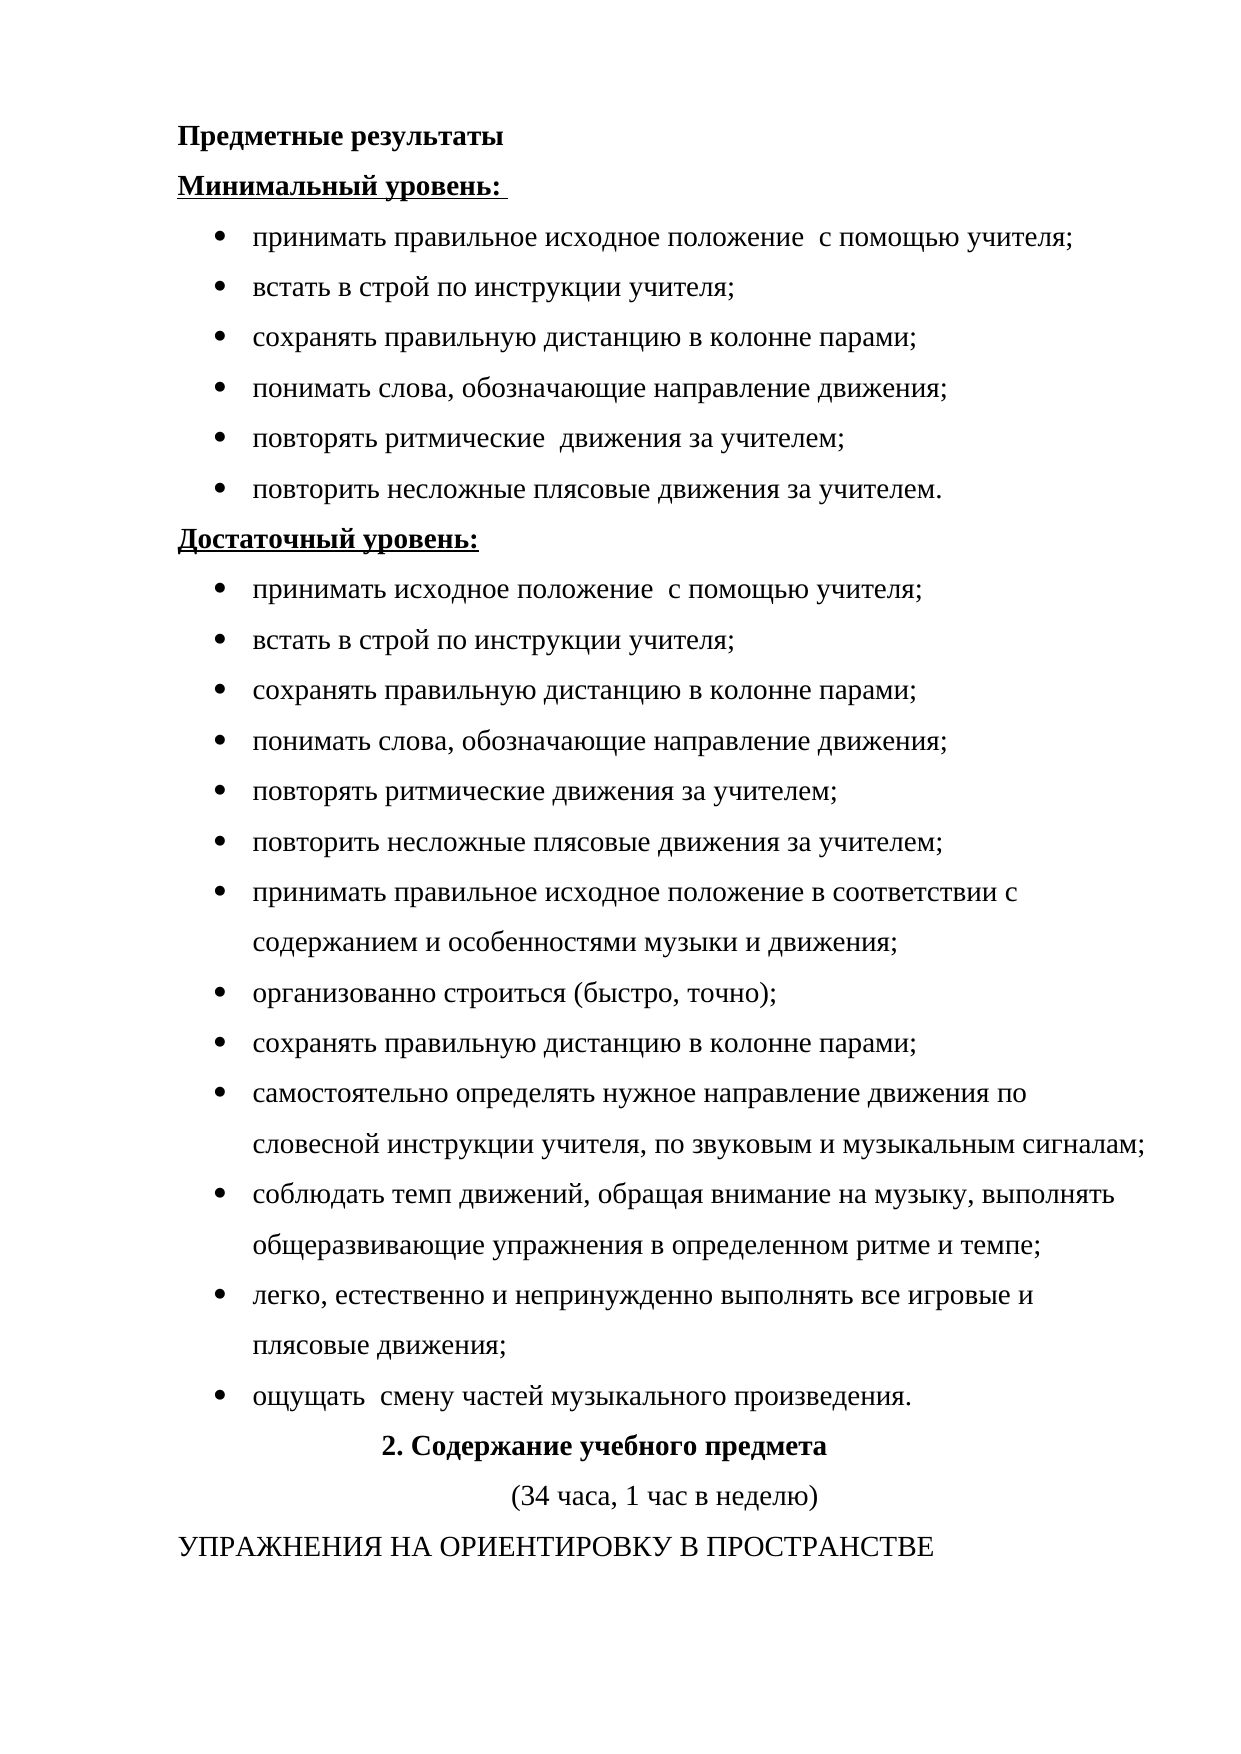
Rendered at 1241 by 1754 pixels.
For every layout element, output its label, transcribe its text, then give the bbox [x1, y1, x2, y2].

list понимать слова, обозначающие направление движения; [215, 370, 1152, 404]
text 2. Содержание учебного предмета [177, 1428, 1152, 1462]
list ощущать смену частей музыкального произведения. [215, 1378, 1152, 1411]
list самостоятельно определять нужное направление движения по словесной инструкции учителя, по звуковым и музыкальным сигналам; [215, 1076, 1152, 1159]
text Достаточный уровень: [177, 521, 1152, 555]
list организованно строиться (быстро, точно); [215, 975, 1152, 1008]
list сохранять правильную дистанцию в колонне парами; [215, 319, 1152, 353]
text Предметные результаты [177, 118, 1152, 152]
list соблюдать темп движений, обращая внимание на музыку, выполнять общеразвивающие упражнения в определенном ритме и темпе; [215, 1176, 1152, 1260]
list принимать правильное исходное положение в соответствии с содержанием и особенностями музыки и движения; [215, 874, 1152, 958]
text Минимальный уровень: [177, 168, 1152, 202]
text УПРАЖНЕНИЯ НА ОРИЕНТИРОВКУ В ПРОСТРАНСТВЕ [177, 1529, 1152, 1562]
list легко, естественно и непринужденно выполнять все игровые и плясовые движения; [215, 1277, 1152, 1361]
text (34 часа, 1 час в неделю) [177, 1478, 1152, 1512]
list повторить несложные плясовые движения за учителем; [215, 824, 1152, 857]
list повторять ритмические движения за учителем; [215, 420, 1152, 454]
list встать в строй по инструкции учителя; [215, 269, 1152, 303]
list сохранять правильную дистанцию в колонне парами; [215, 672, 1152, 706]
list принимать исходное положение с помощью учителя; [215, 572, 1152, 605]
list понимать слова, обозначающие направление движения; [215, 723, 1152, 756]
list сохранять правильную дистанцию в колонне парами; [215, 1025, 1152, 1059]
list повторять ритмические движения за учителем; [215, 773, 1152, 807]
list принимать правильное исходное положение с помощью учителя; [215, 219, 1152, 252]
list повторить несложные плясовые движения за учителем. [215, 471, 1152, 504]
list встать в строй по инструкции учителя; [215, 622, 1152, 656]
